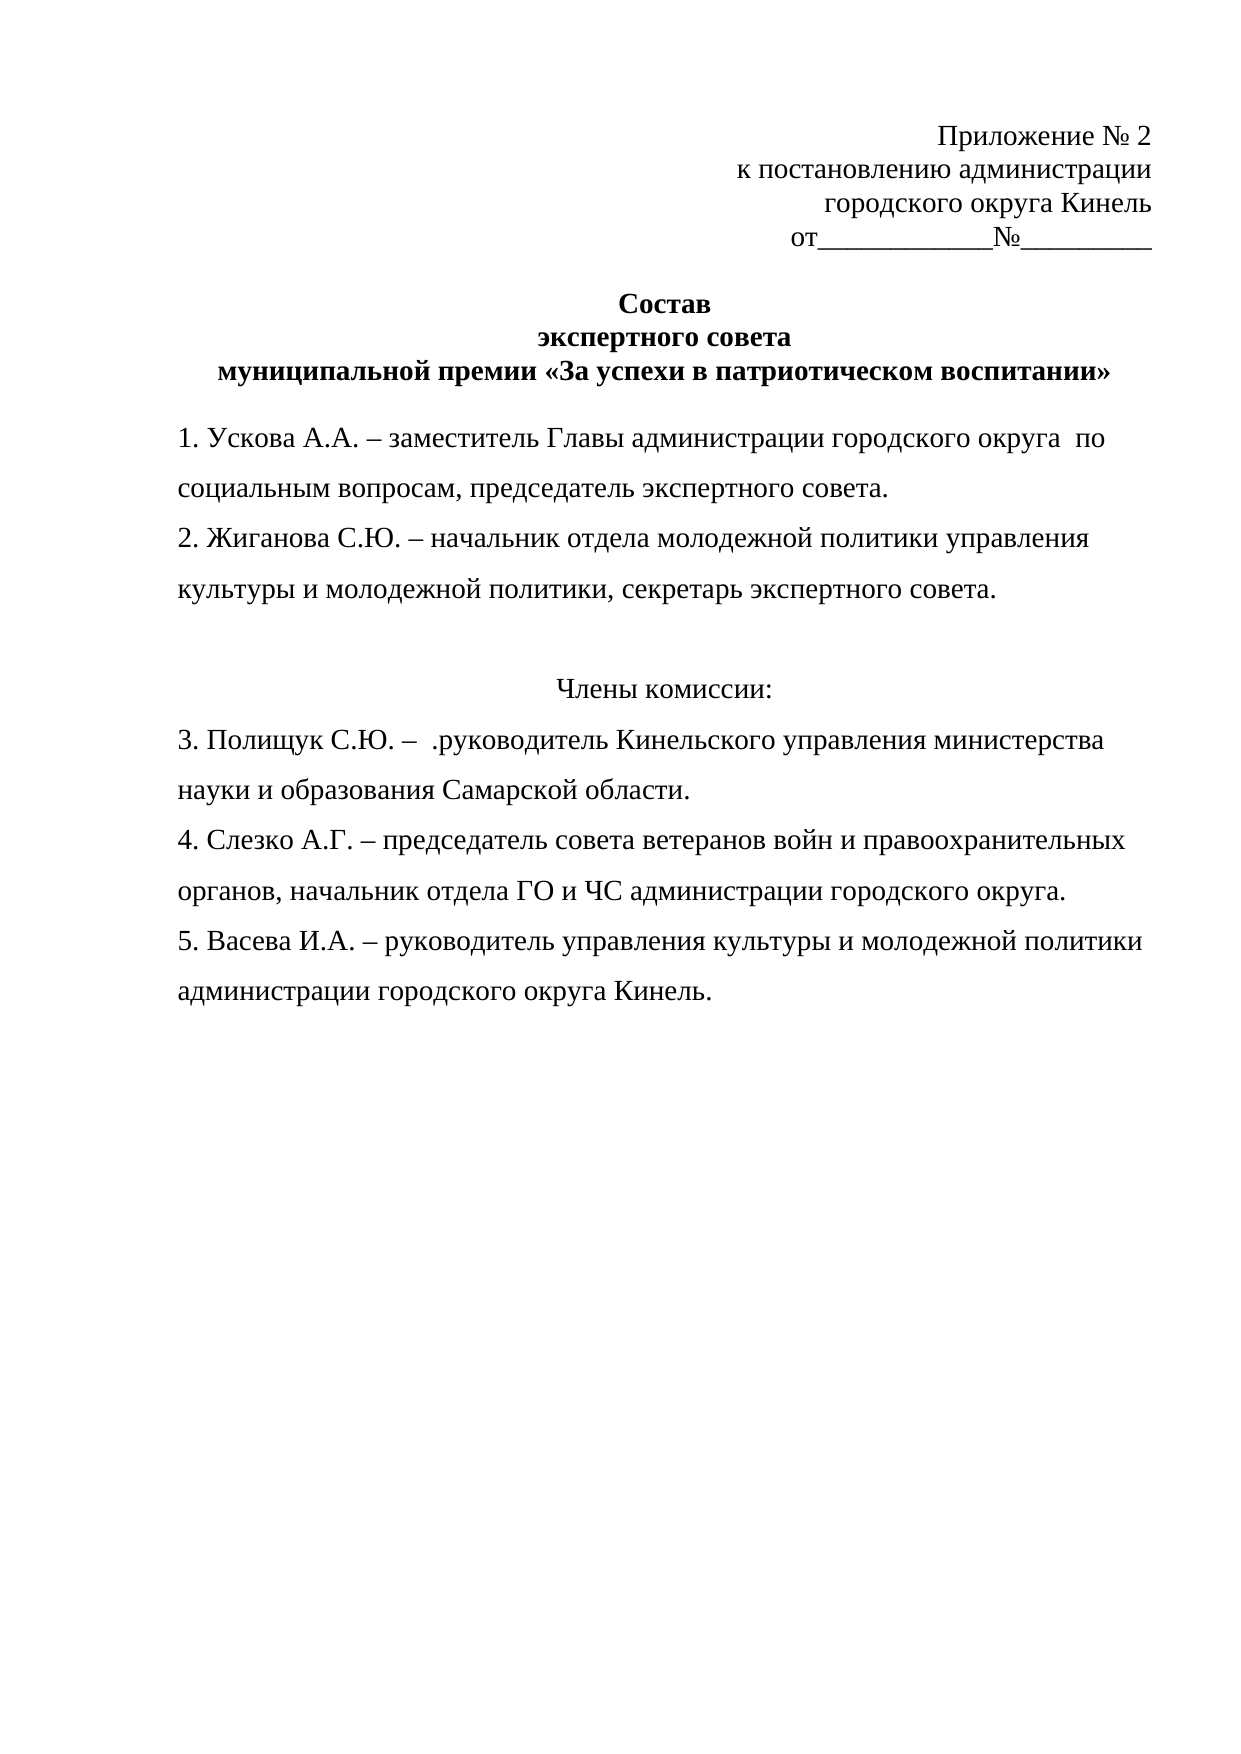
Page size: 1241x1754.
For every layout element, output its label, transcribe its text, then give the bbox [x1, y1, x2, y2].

subtitle Приложение № 2 [177, 118, 1152, 152]
text 5. Васева И.А. – руководитель управления культуры и молодежной политики администрации городского округа Кинель. [177, 923, 1152, 1007]
text 3. Полищук С.Ю. – .руководитель Кинельского управления министерства науки и образования Самарской области. [177, 722, 1152, 806]
text экспертного совета [177, 319, 1152, 353]
text 4. Слезко А.Г. – председатель совета ветеранов войн и правоохранительных органов, начальник отдела ГО и ЧС администрации городского округа. [177, 822, 1152, 906]
text муниципальной премии «За успехи в патриотическом воспитании» [177, 353, 1152, 386]
text 1. Ускова А.А. – заместитель Главы администрации городского округа по социальным вопросам, председатель экспертного совета. 2. Жиганова С.Ю. – начальник отдела молодежной политики управления культуры и молодежной политики, секретарь экспертного совета. [177, 420, 1152, 604]
text к постановлению администрации городского округа Кинель [677, 152, 1152, 219]
text Члены комиссии: [177, 672, 1152, 705]
text Состав [177, 286, 1152, 319]
text от____________№_________ [677, 219, 1152, 252]
